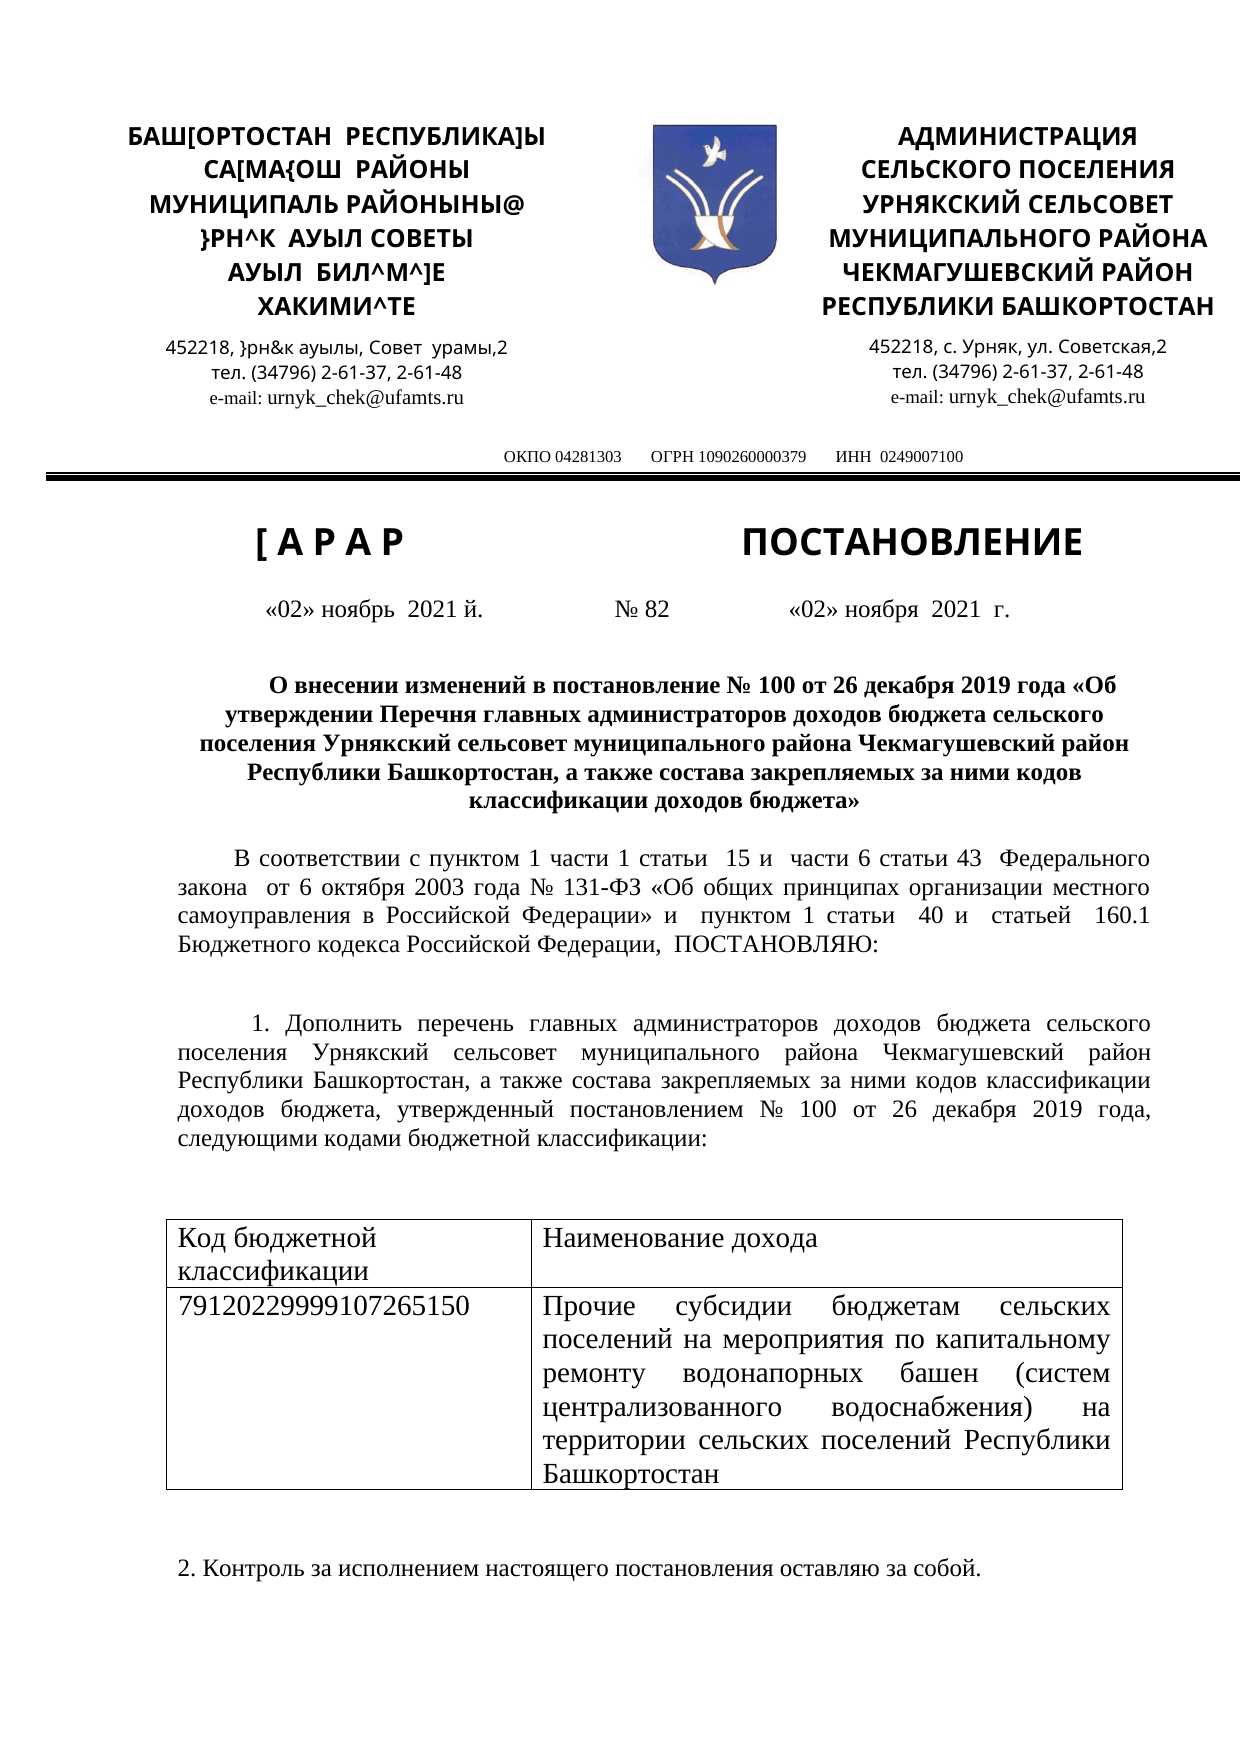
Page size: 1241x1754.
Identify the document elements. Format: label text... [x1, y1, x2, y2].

picture [638, 118, 778, 296]
text В соответствии с пунктом 1 части 1 статьи 15 и части 6 статьи 43 Федерального закона от 6 октября 2003 года № 131-ФЗ «Об общих принципах организации местного самоуправления в Российской Федерации» и пунктом 1 статьи 40 и статьей 160.1 Бюджетного кодекса Российской Федерации, ПОСТАНОВЛЯЮ: [177, 843, 1152, 958]
table_header Код бюджетной классификации [167, 1220, 531, 1287]
subtitle 1. Дополнить перечень главных администраторов доходов бюджета сельского поселения Урнякский сельсовет муниципального района Чекмагушевский район Республики Башкортостан, а также состава закрепляемых за ними кодов классификации доходов бюджета, утвержденный постановлением № 100 от 26 декабря 2019 года, следующими кодами бюджетной классификации: [177, 1008, 1152, 1152]
table_header БАШ[ОРТОСТАН РЕСПУБЛИКА]Ы СА[МА{ОШ РАЙОНЫ муниципаль районЫНЫ@ }РН^к АУЫЛ СОВЕТЫ АУЫЛ БИЛ^м^]Е ХАКИМИ^ТЕ 452218, }рн&к ауылы, Совет урамы,2 тел. (34796) 2-61-37, 2-61-48 e-mail: [46, 118, 627, 437]
table_cell Прочие субсидии бюджетам сельских поселений на мероприятия по капитальному ремонту водонапорных башен (систем централизованного водоснабжения) на территории сельских поселений Республики Башкортостан [532, 1288, 1122, 1489]
text [ а р а р ПОСТАНОВЛЕНИЕ [177, 515, 1152, 566]
table_cell ОКПО 04281303 ОГРН 1090260000379 ИНН 0249007100 [46, 438, 1240, 472]
table_cell 79120229999107265150 [167, 1288, 531, 1489]
table_header Администрация сельского поселения УРНЯКСКИЙ сельсовет муниципального района Чекмагушевский район Республики Башкортостан 452218, с. Урняк, ул. Советская,2 тел. (34796) 2-61-37, 2-61-48 e-mail: [777, 118, 1240, 437]
text 2. Контроль за исполнением настоящего постановления оставляю за собой. [177, 1553, 1152, 1581]
table_header [627, 118, 777, 437]
text О внесении изменений в постановление № 100 от 26 декабря 2019 года «Об утверждении Перечня главных администраторов доходов бюджета сельского поселения Урнякский сельсовет муниципального района Чекмагушевский район Республики Башкортостан, а также состава закрепляемых за ними кодов классификации доходов бюджета» [177, 671, 1152, 814]
text «02» ноябрь 2021 й. № 82 «02» ноября 2021 г. [177, 594, 1152, 623]
table_header Наименование дохода [532, 1220, 1122, 1287]
